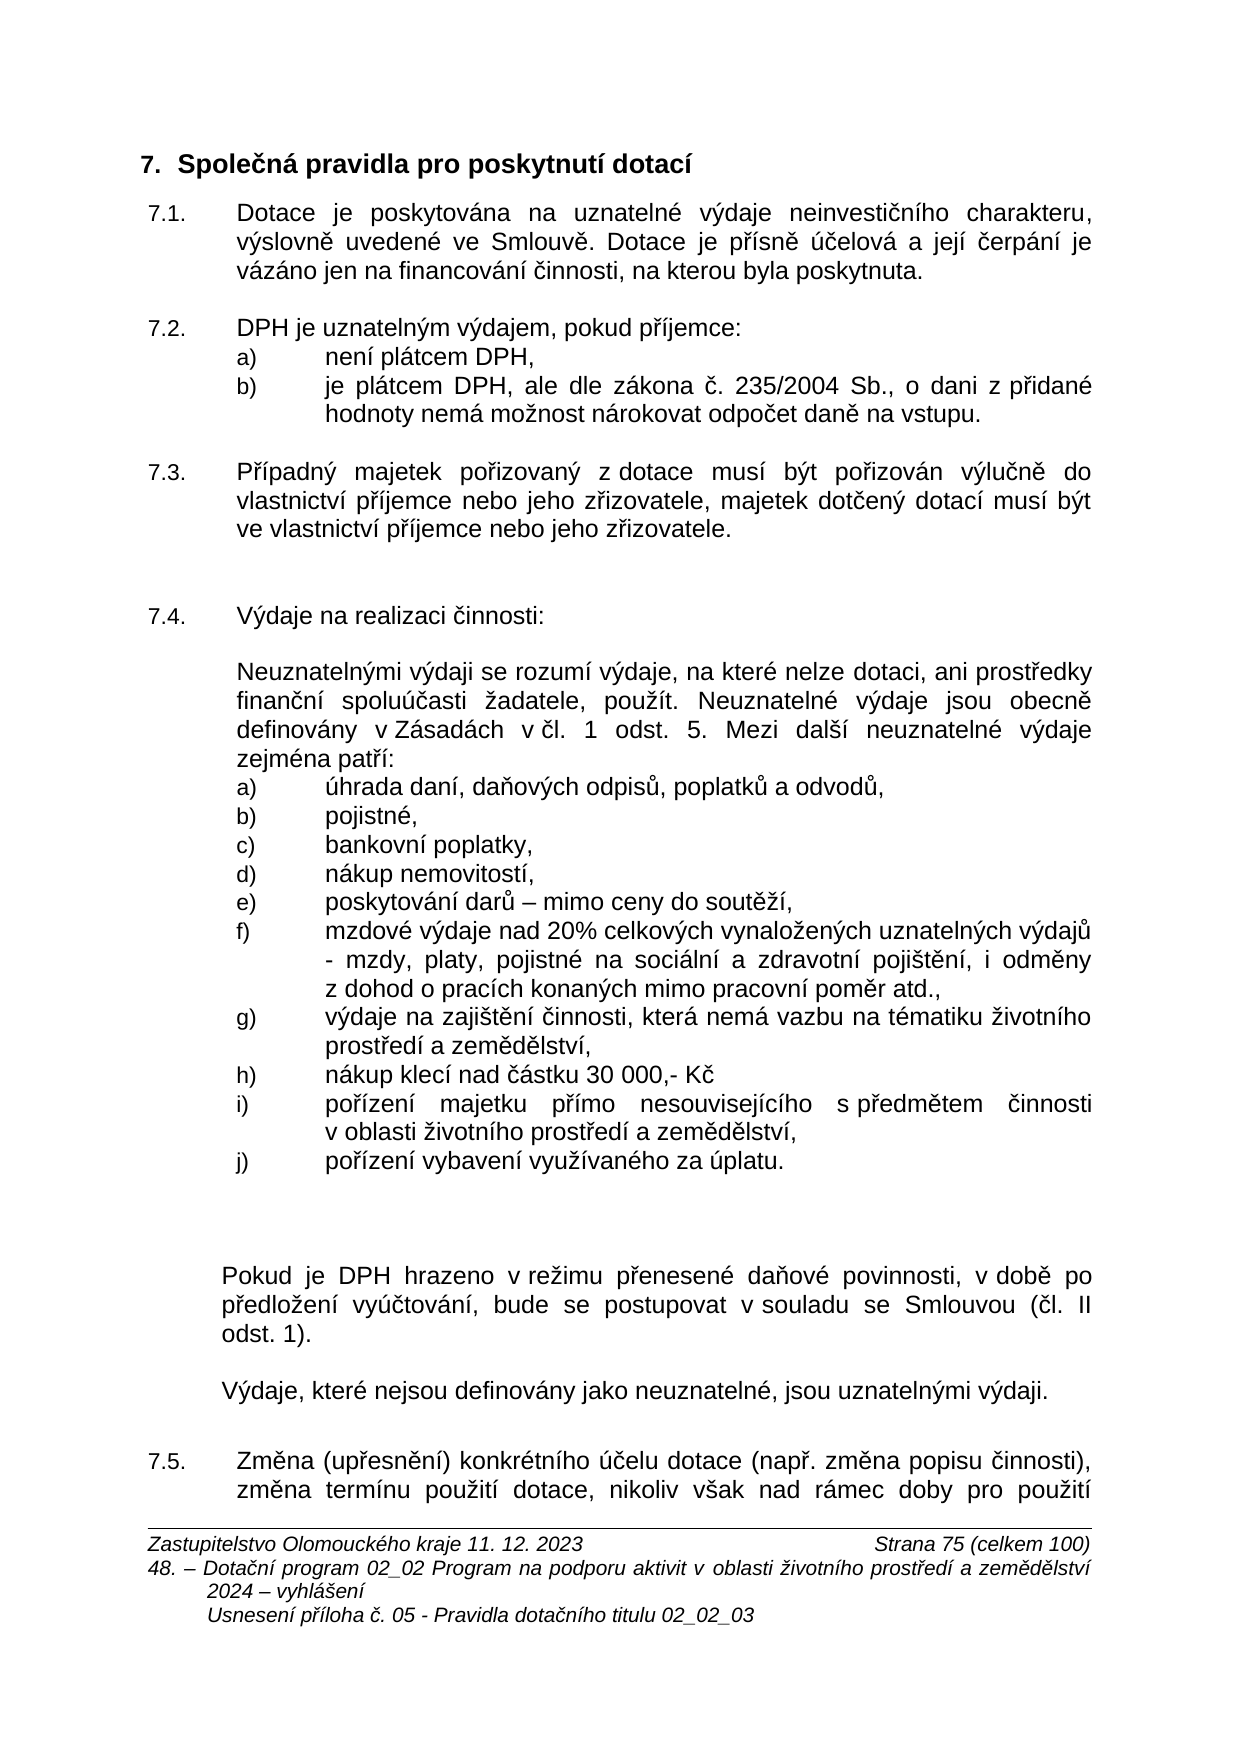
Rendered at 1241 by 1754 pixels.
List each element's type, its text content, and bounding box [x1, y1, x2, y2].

list bankovní poplatky, [236, 830, 1092, 859]
list mzdové výdaje nad 20% celkových vynaložených uznatelných výdajů - mzdy, platy, pojistné na sociální a zdravotní pojištění, i odměny z dohod o pracích konaných mimo pracovní poměr atd., [236, 916, 1092, 1002]
list poskytování darů – mimo ceny do soutěží, [236, 887, 1092, 916]
list Výdaje na realizaci činnosti: [148, 601, 1092, 629]
list pojistné, [236, 801, 1092, 830]
list Neuznatelnými výdaji se rozumí výdaje, na které nelze dotaci, ani prostředky finanční spoluúčasti žadatele, použít. Neuznatelné výdaje jsou obecně definovány v Zásadách v čl. 1 odst. 5. Mezi další neuznatelné výdaje zejména patří: [236, 657, 1092, 772]
list DPH je uznatelným výdajem, pokud příjemce: [148, 313, 1092, 342]
list nákup klecí nad částku 30 000,- Kč [236, 1060, 1092, 1089]
list pořízení vybavení využívaného za úplatu. [236, 1146, 1092, 1175]
text Pokud je DPH hrazeno v režimu přenesené daňové povinnosti, v době po předložení vyúčtování, bude se postupovat v souladu se Smlouvou (čl. II odst. 1). [221, 1261, 1092, 1347]
list Dotace je poskytována na uznatelné výdaje neinvestičního charakteru, výslovně uvedené ve Smlouvě. Dotace je přísně účelová a její čerpání je vázáno jen na financování činnosti, na kterou byla poskytnuta. [148, 198, 1092, 284]
list úhrada daní, daňových odpisů, poplatků a odvodů, [236, 772, 1092, 801]
list je plátcem DPH, ale dle zákona č. 235/2004 Sb., o dani z přidané hodnoty nemá možnost nárokovat odpočet daně na vstupu. [236, 371, 1092, 428]
list není plátcem DPH, [236, 342, 1092, 371]
list Případný majetek pořizovaný z dotace musí být pořizován výlučně do vlastnictví příjemce nebo jeho zřizovatele, majetek dotčený dotací musí být ve vlastnictví příjemce nebo jeho zřizovatele. [148, 457, 1092, 543]
list pořízení majetku přímo nesouvisejícího s předmětem činnosti v oblasti životního prostředí a zemědělství, [236, 1089, 1092, 1146]
list nákup nemovitostí, [236, 859, 1092, 887]
list Společná pravidla pro poskytnutí dotací [140, 148, 1092, 179]
list výdaje na zajištění činnosti, která nemá vazbu na tématiku životního prostředí a zemědělství, [236, 1002, 1092, 1060]
text Výdaje, které nejsou definovány jako neuznatelné, jsou uznatelnými výdaji. [221, 1376, 1092, 1405]
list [148, 1446, 1092, 1504]
